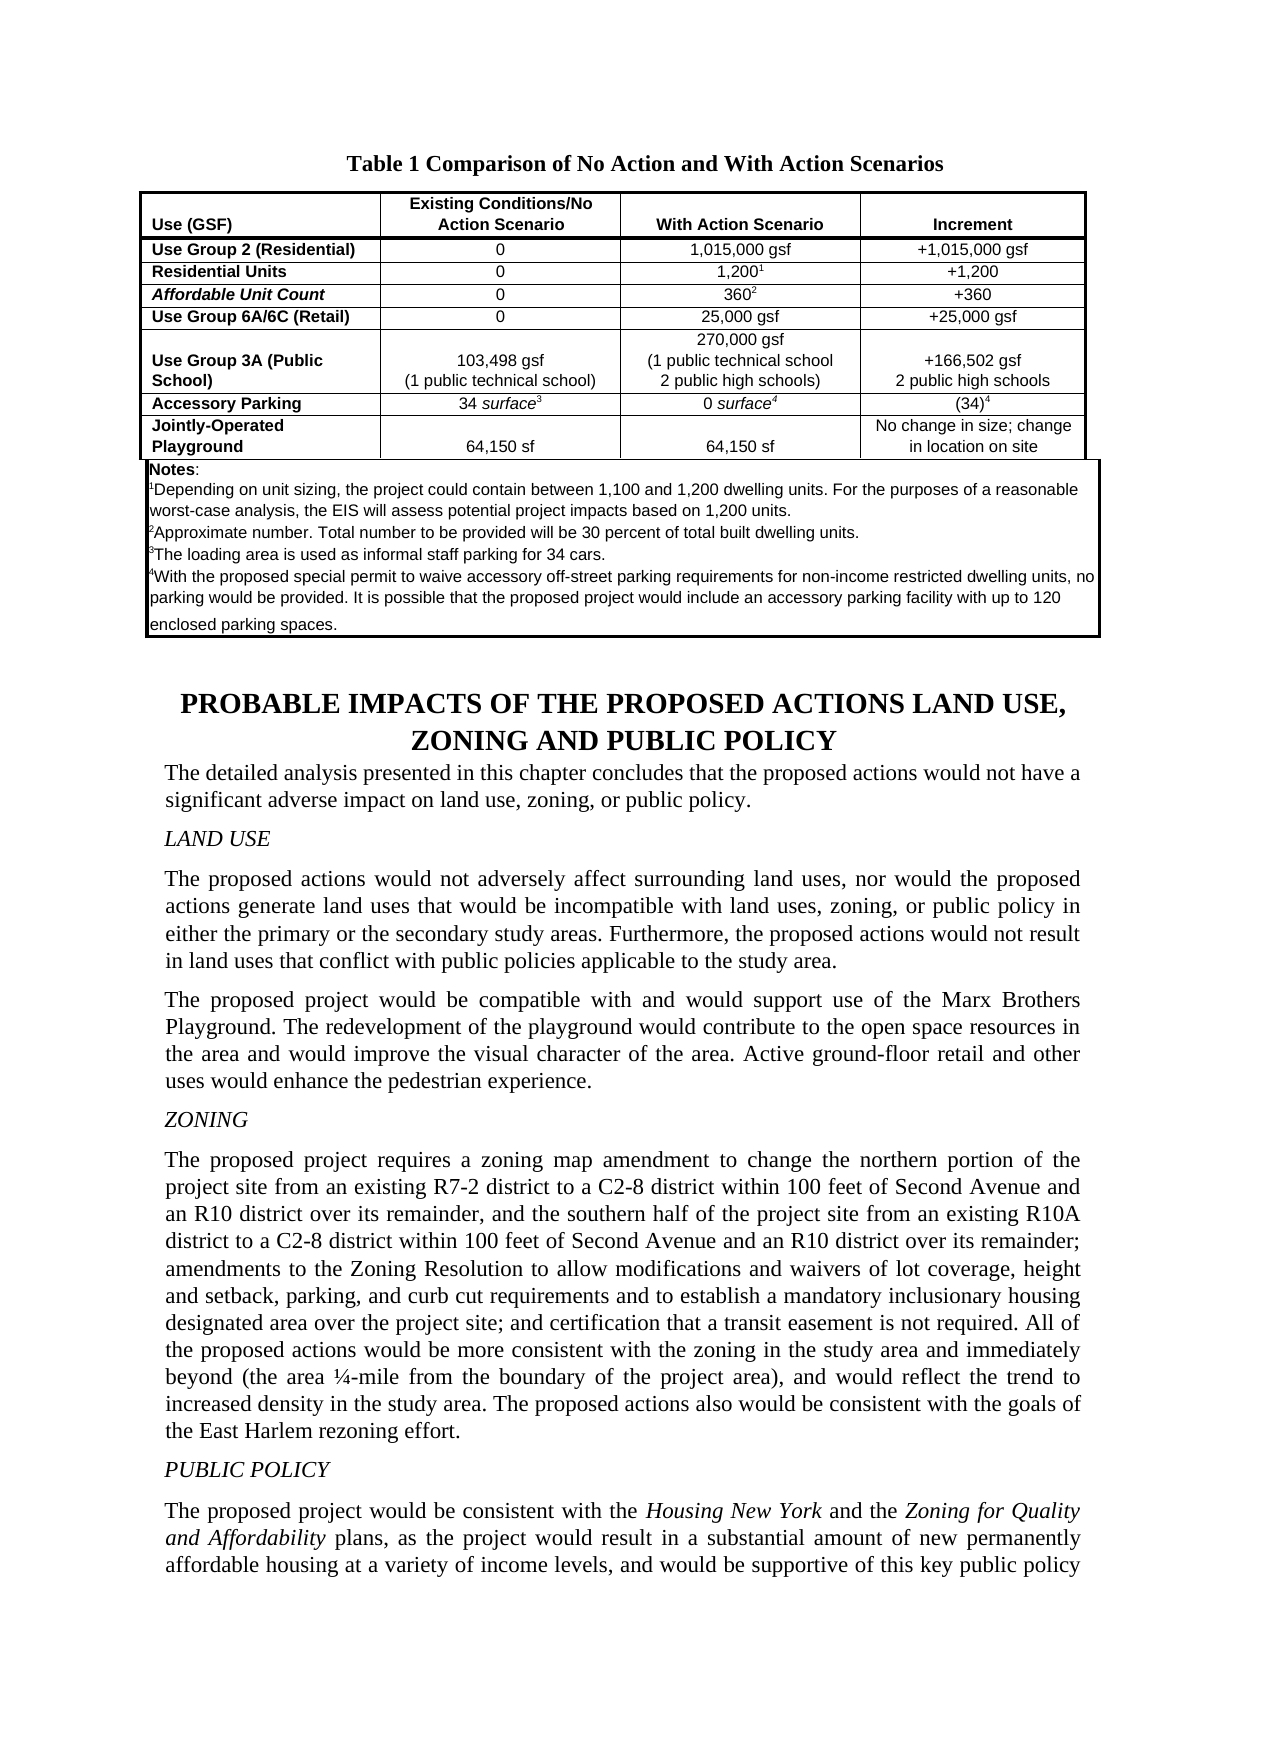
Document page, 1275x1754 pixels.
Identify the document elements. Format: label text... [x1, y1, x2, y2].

text The proposed project requires a zoning map amendment to change the northern portion of the project site from an existing R7-2 district to a C2-8 district within 100 feet of Second Avenue and an R10 district over its remainder, and the southern half of the project site from an existing R10A district to a C2-8 district within 100 feet of Second Avenue and an R10 district over its remainder; amendments to the Zoning Resolution to allow modifications and waivers of lot coverage, height and setback, parking, and curb cut requirements and to establish a mandatory inclusionary housing designated area over the project site; and certification that a transit easement is not required. All of the proposed actions would be more consistent with the zoning in the study area and immediately beyond (the area ¼-mile from the boundary of the project area), and would reflect the trend to increased density in the study area. The proposed actions also would be consistent with the goals of the East Harlem rezoning effort. [164, 1146, 1082, 1443]
subtitle PROBABLE IMPACTS OF THE PROPOSED ACTIONS LAND USE, ZONING AND PUBLIC POLICY [150, 687, 1097, 756]
table_cell 270,000 gsf (1 public technical school 2 public high schools) [621, 330, 860, 393]
subtitle Table 1 Comparison of No Action and With Action Scenarios [166, 150, 1125, 176]
subtitle PUBLIC POLICY [164, 1456, 1125, 1482]
text 2Approximate number. Total number to be provided will be 30 percent of total built dwelling units. [149, 522, 1098, 542]
table_cell 1,015,000 gsf [621, 240, 860, 262]
table_cell Residential Units [142, 263, 380, 284]
table_header Increment [861, 194, 1084, 236]
table_header With Action Scenario [621, 194, 860, 236]
text The detailed analysis presented in this chapter concludes that the proposed actions would not have a significant adverse impact on land use, zoning, or public policy. [164, 759, 1082, 812]
table_cell Use Group 6A/6C (Retail) [142, 308, 380, 329]
subtitle ZONING [164, 1106, 1125, 1132]
table_cell 1,2001 [621, 263, 860, 284]
table_cell 0 [381, 308, 620, 329]
table_cell 0 [381, 240, 620, 262]
table_cell No change in size; change in location on site [861, 416, 1084, 458]
subtitle LAND USE [164, 825, 1125, 851]
table_cell Jointly-Operated Playground [142, 416, 380, 458]
text The proposed actions would not adversely affect surrounding land uses, nor would the proposed actions generate land uses that would be incompatible with land uses, zoning, or public policy in either the primary or the secondary study areas. Furthermore, the proposed actions would not result in land uses that conflict with public policies applicable to the study area. [164, 866, 1082, 973]
table_cell +360 [861, 285, 1084, 307]
text The proposed project would be compatible with and would support use of the Marx Brothers Playground. The redevelopment of the playground would contribute to the open space resources in the area and would improve the visual character of the area. Active ground-floor retail and other uses would enhance the pedestrian experience. [164, 986, 1082, 1093]
table_cell Affordable Unit Count [142, 285, 380, 307]
table_cell +25,000 gsf [861, 308, 1084, 329]
table_cell 25,000 gsf [621, 308, 860, 329]
table_cell 0 [381, 285, 620, 307]
table_cell Use Group 2 (Residential) [142, 240, 380, 262]
table_cell 64,150 sf [621, 416, 860, 458]
text 1Depending on unit sizing, the project could contain between 1,100 and 1,200 dwelling units. For the purposes of a reasonable worst-case analysis, the EIS will assess potential project impacts based on 1,200 units. [149, 479, 1098, 520]
table_cell Use Group 3A (Public School) [142, 330, 380, 393]
table_cell 3602 [621, 285, 860, 307]
text 4With the proposed special permit to waive accessory off-street parking requirements for non-income restricted dwelling units, no parking would be provided. It is possible that the proposed project would include an accessory parking facility with up to 120 enclosed parking spaces. [149, 566, 1098, 635]
table_header Existing Conditions/No Action Scenario [381, 194, 620, 236]
text 3The loading area is used as informal staff parking for 34 cars. [149, 544, 1098, 564]
table_cell 34 surface3 [381, 394, 620, 415]
table_cell 64,150 sf [381, 416, 620, 458]
table_header Use (GSF) [142, 194, 380, 236]
table_cell 0 [381, 263, 620, 284]
text Notes: [149, 460, 1098, 479]
table_cell 103,498 gsf (1 public technical school) [381, 330, 620, 393]
table_cell 0 surface4 [621, 394, 860, 415]
table_cell (34)4 [861, 394, 1084, 415]
table_cell +166,502 gsf 2 public high schools [861, 330, 1084, 393]
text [164, 1497, 1082, 1577]
table_cell +1,015,000 gsf [861, 240, 1084, 262]
table_cell +1,200 [861, 263, 1084, 284]
table_cell Accessory Parking [142, 394, 380, 415]
